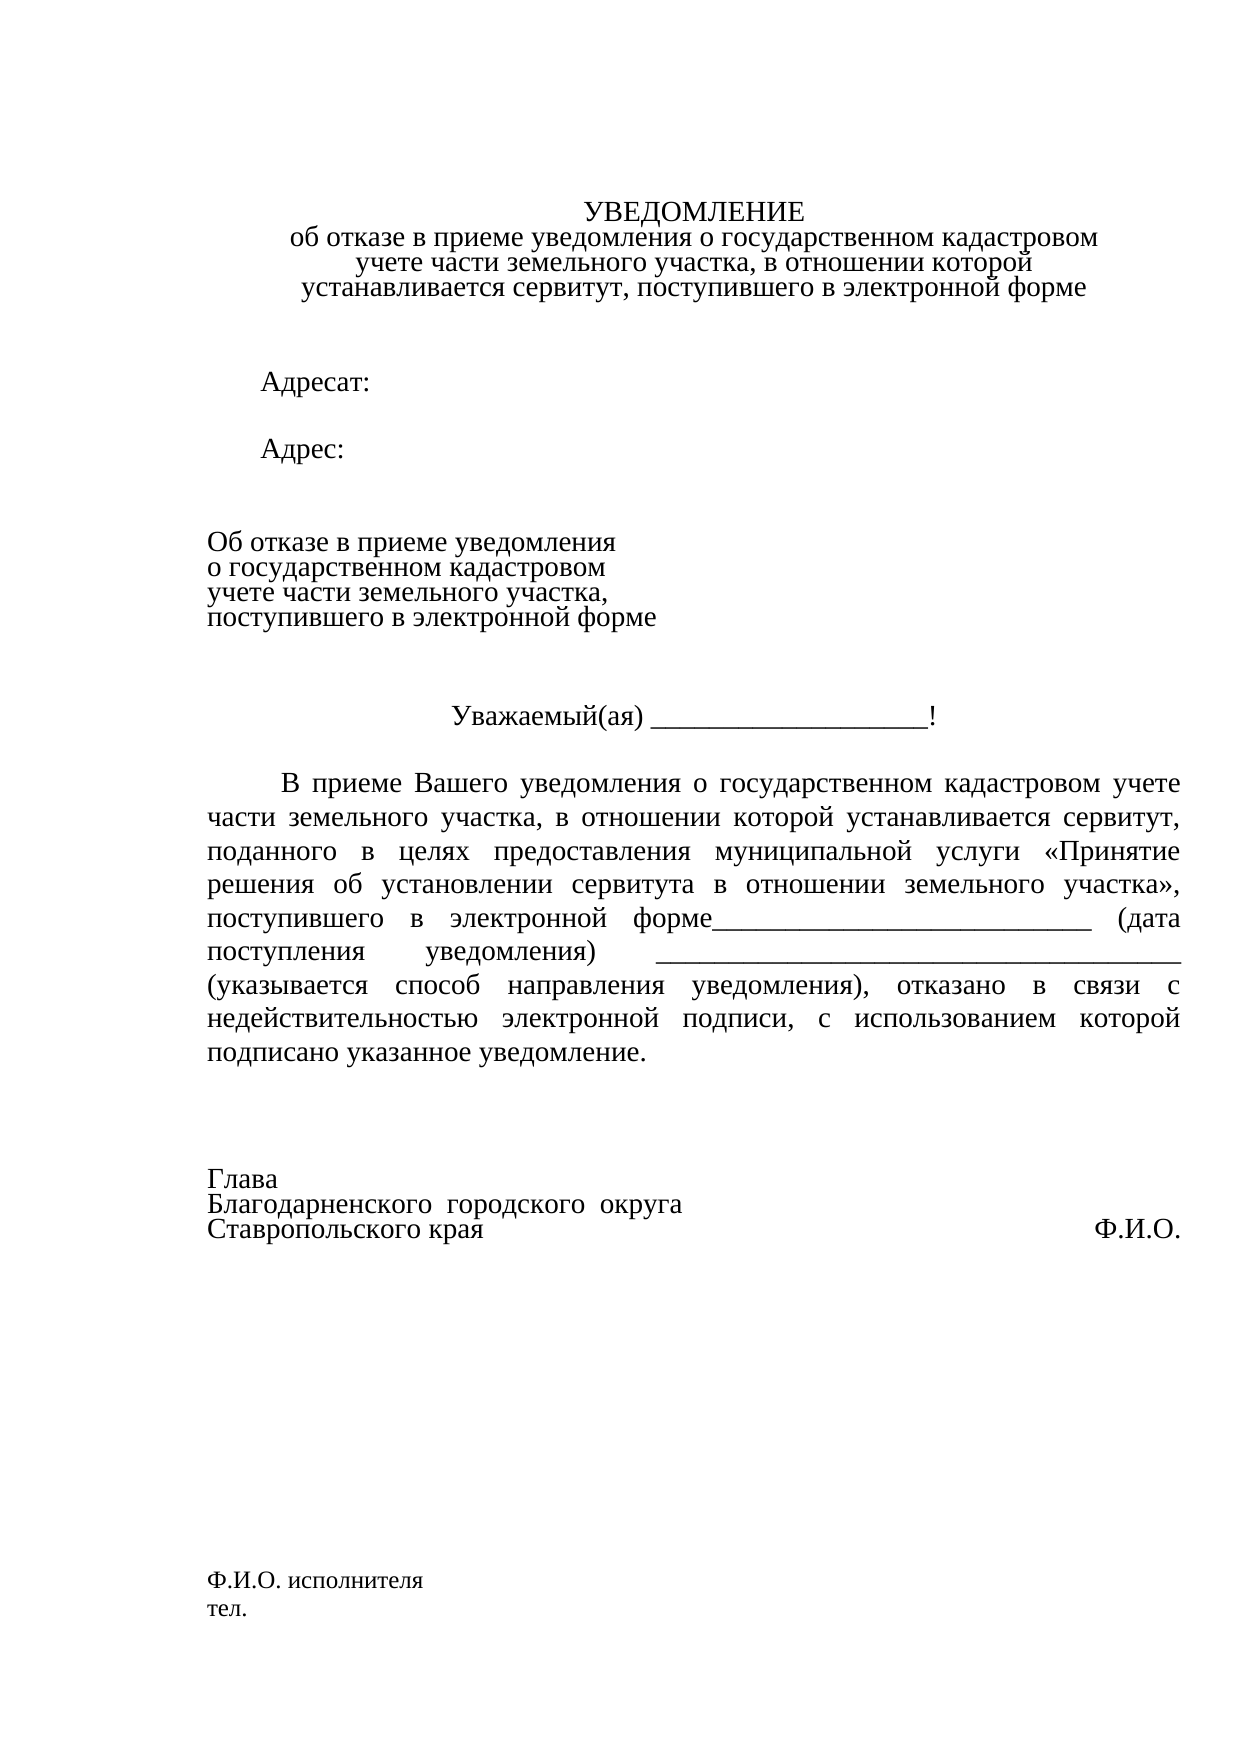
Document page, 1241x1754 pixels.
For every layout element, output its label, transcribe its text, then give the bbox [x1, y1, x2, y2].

text поступившего в электронной форме [588, 606, 1181, 631]
text В приеме Вашего уведомления о государственном кадастровом учете части земельного участка, в отношении которой устанавливается сервитут, поданного в целях предоставления муниципальной услуги «Принятие решения об установлении сервитута в отношении земельного участка», поступившего в электронной форме__________________________ (дата поступления уведомления) ____________________________________ (указывается способ направления уведомления), отказано в связи с недействительностью электронной подписи, с использованием которой подписано указанное уведомление. [207, 766, 1181, 1067]
text Адресат: [207, 364, 1181, 397]
text о государственном кадастровом [207, 556, 1181, 581]
text учете части земельного участка, в отношении которой [207, 251, 1181, 276]
text Об отказе в приеме уведомления [207, 531, 1181, 556]
table_header Глава Благодарненского городского округа Ставропольского края [196, 1168, 694, 1243]
text об отказе в приеме уведомления о государственном кадастровом [207, 226, 1181, 251]
table_header Ф.И.О. [694, 1168, 1192, 1243]
text учете части земельного участка, [207, 581, 1181, 606]
text устанавливается сервитут, поступившего в электронной форме [1018, 276, 1181, 301]
text УВЕДОМЛЕНИЕ [207, 201, 1181, 226]
text Уважаемый(ая) ___________________! [207, 698, 1181, 732]
text Адрес: [207, 431, 1181, 464]
text поступившего в электронной форме [207, 606, 585, 631]
text тел. [207, 1593, 1181, 1622]
text Ф.И.О. исполнителя [207, 1568, 1181, 1593]
text устанавливается сервитут, поступившего в электронной форме [207, 276, 1015, 301]
